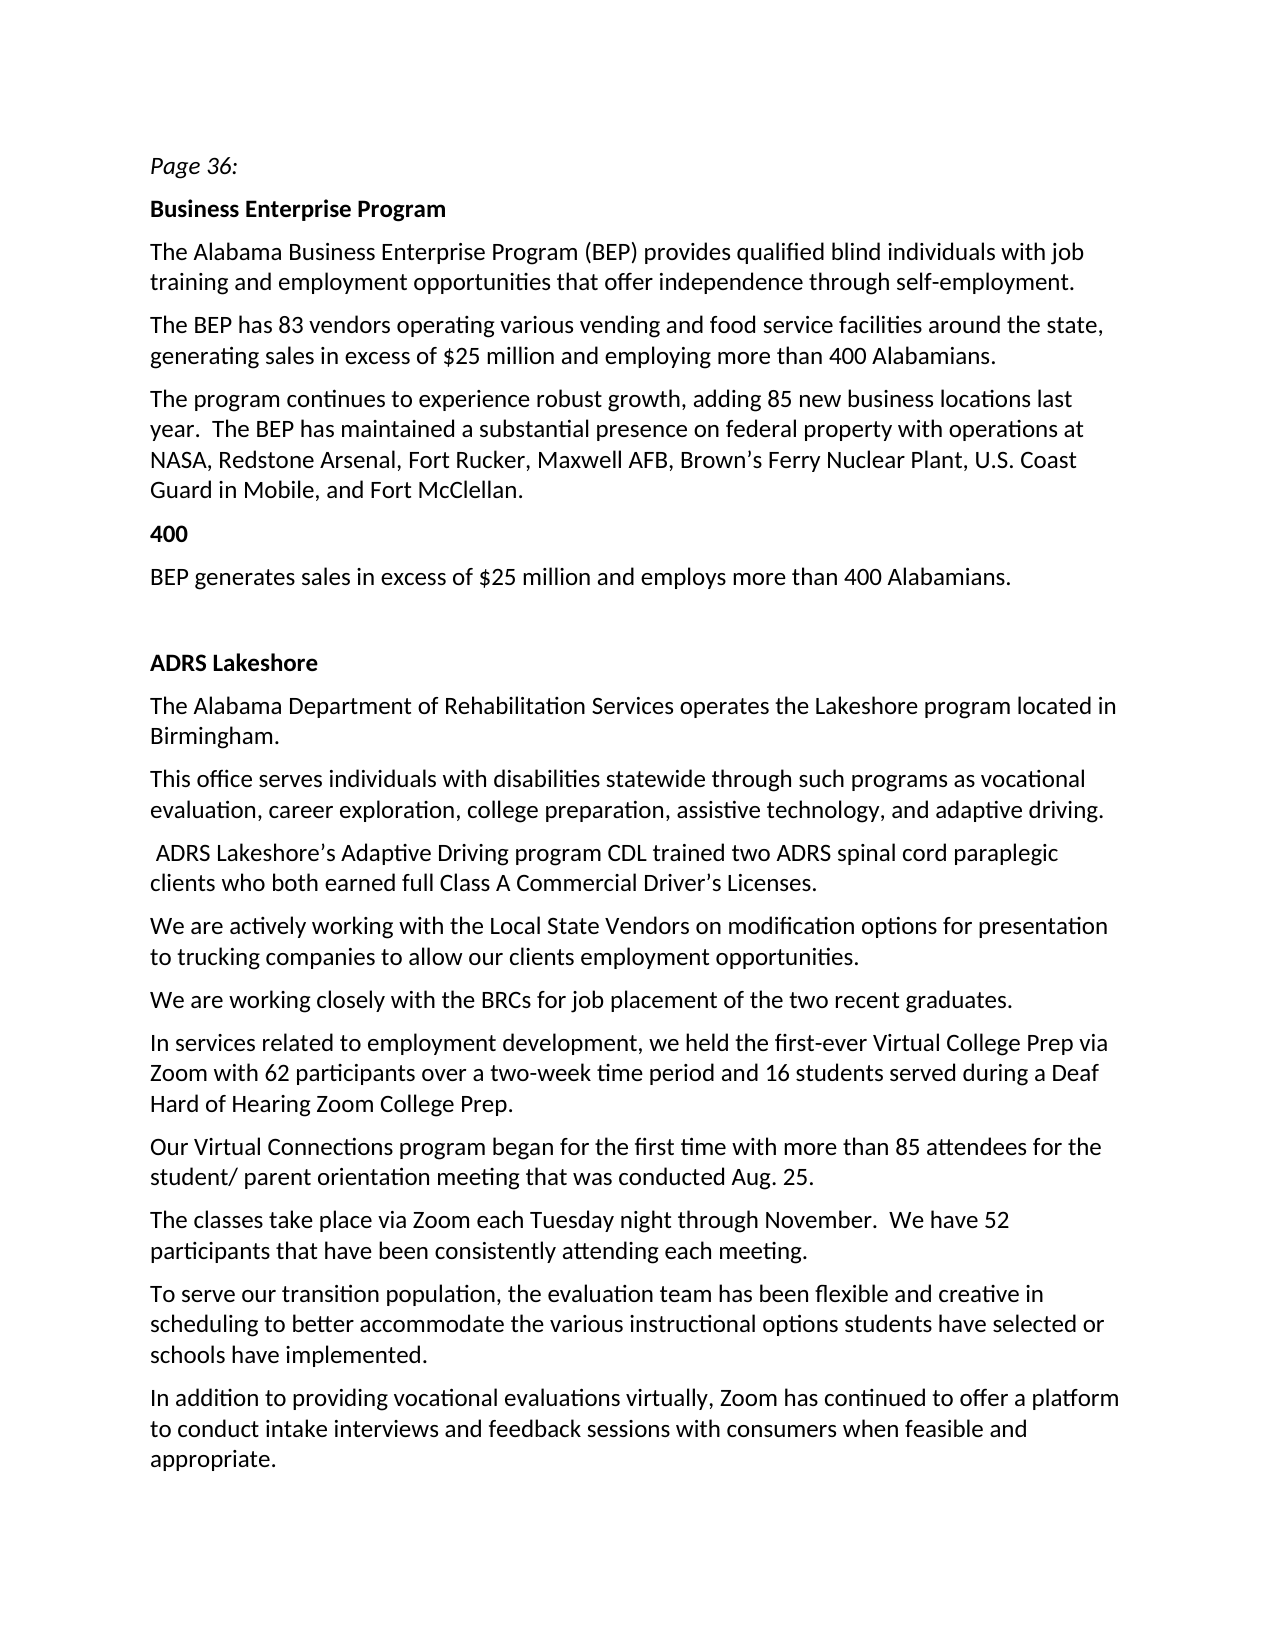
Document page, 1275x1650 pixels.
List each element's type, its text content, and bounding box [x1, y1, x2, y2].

text This office serves individuals with disabilities statewide through such programs as vocational evaluation, career exploration, college preparation, assistive technology, and adaptive driving. [150, 763, 1125, 824]
text The BEP has 83 vendors operating various vending and food service facilities around the state, generating sales in excess of $25 million and employing more than 400 Alabamians. [150, 309, 1125, 371]
text We are working closely with the BRCs for job placement of the two recent graduates. [150, 984, 1125, 1014]
text In addition to providing vocational evaluations virtually, Zoom has continued to offer a platform to conduct intake interviews and feedback sessions with consumers when feasible and appropriate. [150, 1382, 1125, 1474]
text We are actively working with the Local State Vendors on modification options for presentation to trucking companies to allow our clients employment opportunities. [150, 910, 1125, 971]
text BEP generates sales in excess of $25 million and employs more than 400 Alabamians. [150, 561, 1125, 591]
text Business Enterprise Program [150, 193, 1125, 223]
text 400 [150, 518, 1125, 548]
text The Alabama Department of Rehabilitation Services operates the Lakeshore program located in Birmingham. [150, 690, 1125, 751]
text To serve our transition population, the evaluation team has been flexible and creative in scheduling to better accommodate the various instructional options students have selected or schools have implemented. [150, 1278, 1125, 1370]
text The classes take place via Zoom each Tuesday night through November. We have 52 participants that have been consistently attending each meeting. [150, 1204, 1125, 1266]
text The program continues to experience robust growth, adding 85 new business locations last year. The BEP has maintained a substantial presence on federal property with operations at NASA, Redstone Arsenal, Fort Rucker, Maxwell AFB, Brown’s Ferry Nuclear Plant, U.S. Coast Guard in Mobile, and Fort McClellan. [150, 383, 1125, 505]
text ADRS Lakeshore [150, 647, 1125, 677]
text Our Virtual Connections program began for the first time with more than 85 attendees for the student/ parent orientation meeting that was conducted Aug. 25. [150, 1131, 1125, 1192]
text In services related to employment development, we held the first-ever Virtual College Prep via Zoom with 62 participants over a two-week time period and 16 students served during a Deaf Hard of Hearing Zoom College Prep. [150, 1027, 1125, 1118]
text The Alabama Business Enterprise Program (BEP) provides qualified blind individuals with job training and employment opportunities that offer independence through self-employment. [150, 236, 1125, 297]
text ADRS Lakeshore’s Adaptive Driving program CDL trained two ADRS spinal cord paraplegic clients who both earned full Class A Commercial Driver’s Licenses. [150, 837, 1125, 898]
text Page 36: [150, 150, 1125, 181]
